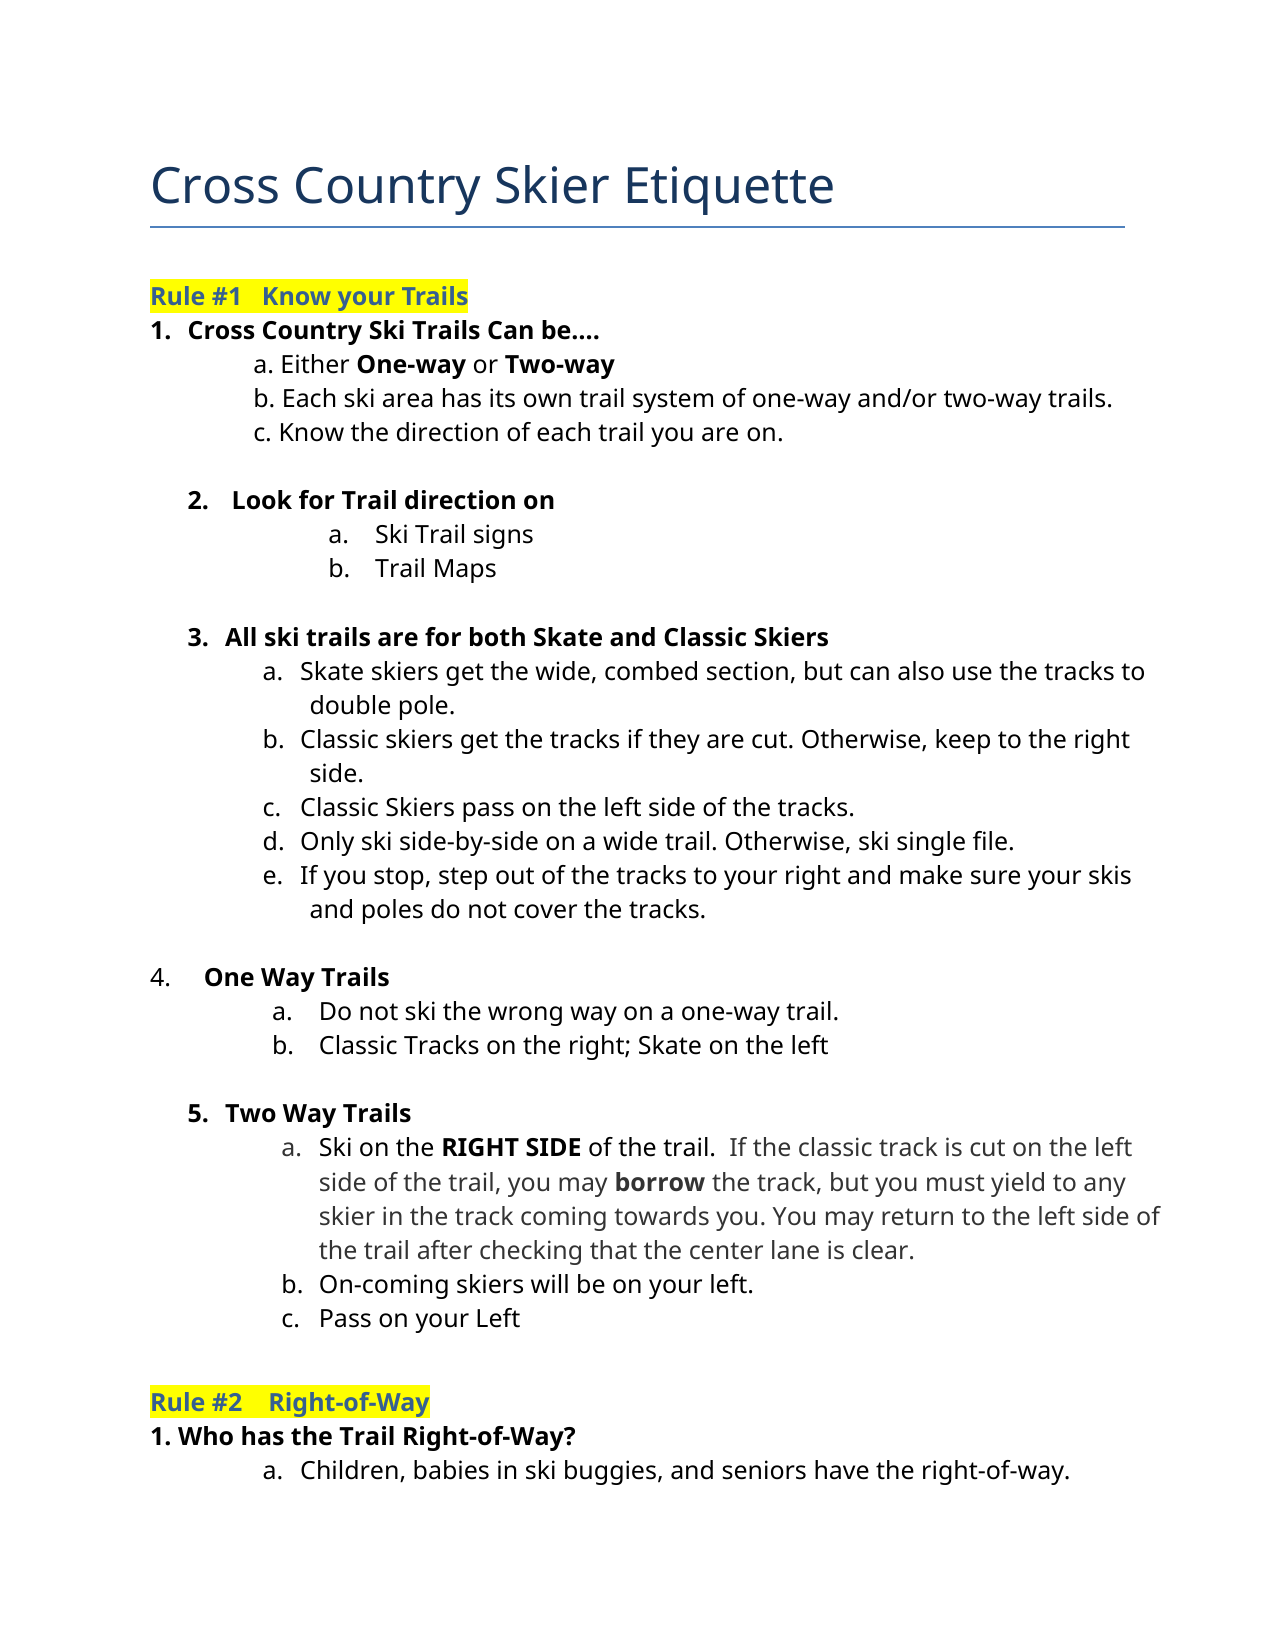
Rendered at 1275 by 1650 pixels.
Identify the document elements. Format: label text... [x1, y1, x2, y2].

text Rule #1 Know your Trails [150, 278, 1125, 313]
text Cross Country Skier Etiquette [150, 150, 1125, 226]
list Ski Trail signs [225, 517, 1162, 551]
list Children, babies in ski buggies, and seniors have the right-of-way. [262, 1453, 1162, 1487]
text a. Either One-way or Two-way [253, 347, 1162, 381]
list Classic Tracks on the right; Skate on the left [272, 1028, 1162, 1062]
list On-coming skiers will be on your left. [281, 1266, 1162, 1300]
text 4. One Way Trails [150, 926, 1125, 994]
list Classic skiers get the tracks if they are cut. Otherwise, keep to the right side. [262, 721, 1162, 789]
list Do not ski the wrong way on a one-way trail. [272, 994, 1162, 1028]
text c. Know the direction of each trail you are on. [253, 415, 1162, 449]
list If you stop, step out of the tracks to your right and make sure your skis and poles do not cover the tracks. [262, 858, 1162, 926]
list Only ski side-by-side on a wide trail. Otherwise, ski single file. [262, 823, 1162, 858]
list Classic Skiers pass on the left side of the tracks. [262, 789, 1162, 823]
list Two Way Trails [150, 1096, 1125, 1130]
list Ski on the RIGHT SIDE of the trail. If the classic track is cut on the left side of the trail, you may borrow the track, but you must yield to any skier in the track coming towards you. You may return to the left side of the trail after checking that the center lane is clear. [281, 1130, 1162, 1266]
list Look for Trail direction on [150, 483, 1125, 517]
list Trail Maps [225, 551, 1162, 585]
list Skate skiers get the wide, combed section, but can also use the tracks to double pole. [262, 653, 1162, 721]
text Rule #2 Right-of-Way 1. Who has the Trail Right-of-Way? [150, 1384, 1125, 1453]
list Pass on your Left [281, 1300, 1162, 1334]
list Cross Country Ski Trails Can be…. [150, 313, 1162, 347]
text b. Each ski area has its own trail system of one-way and/or two-way trails. [253, 381, 1162, 415]
list All ski trails are for both Skate and Classic Skiers [150, 619, 1125, 653]
